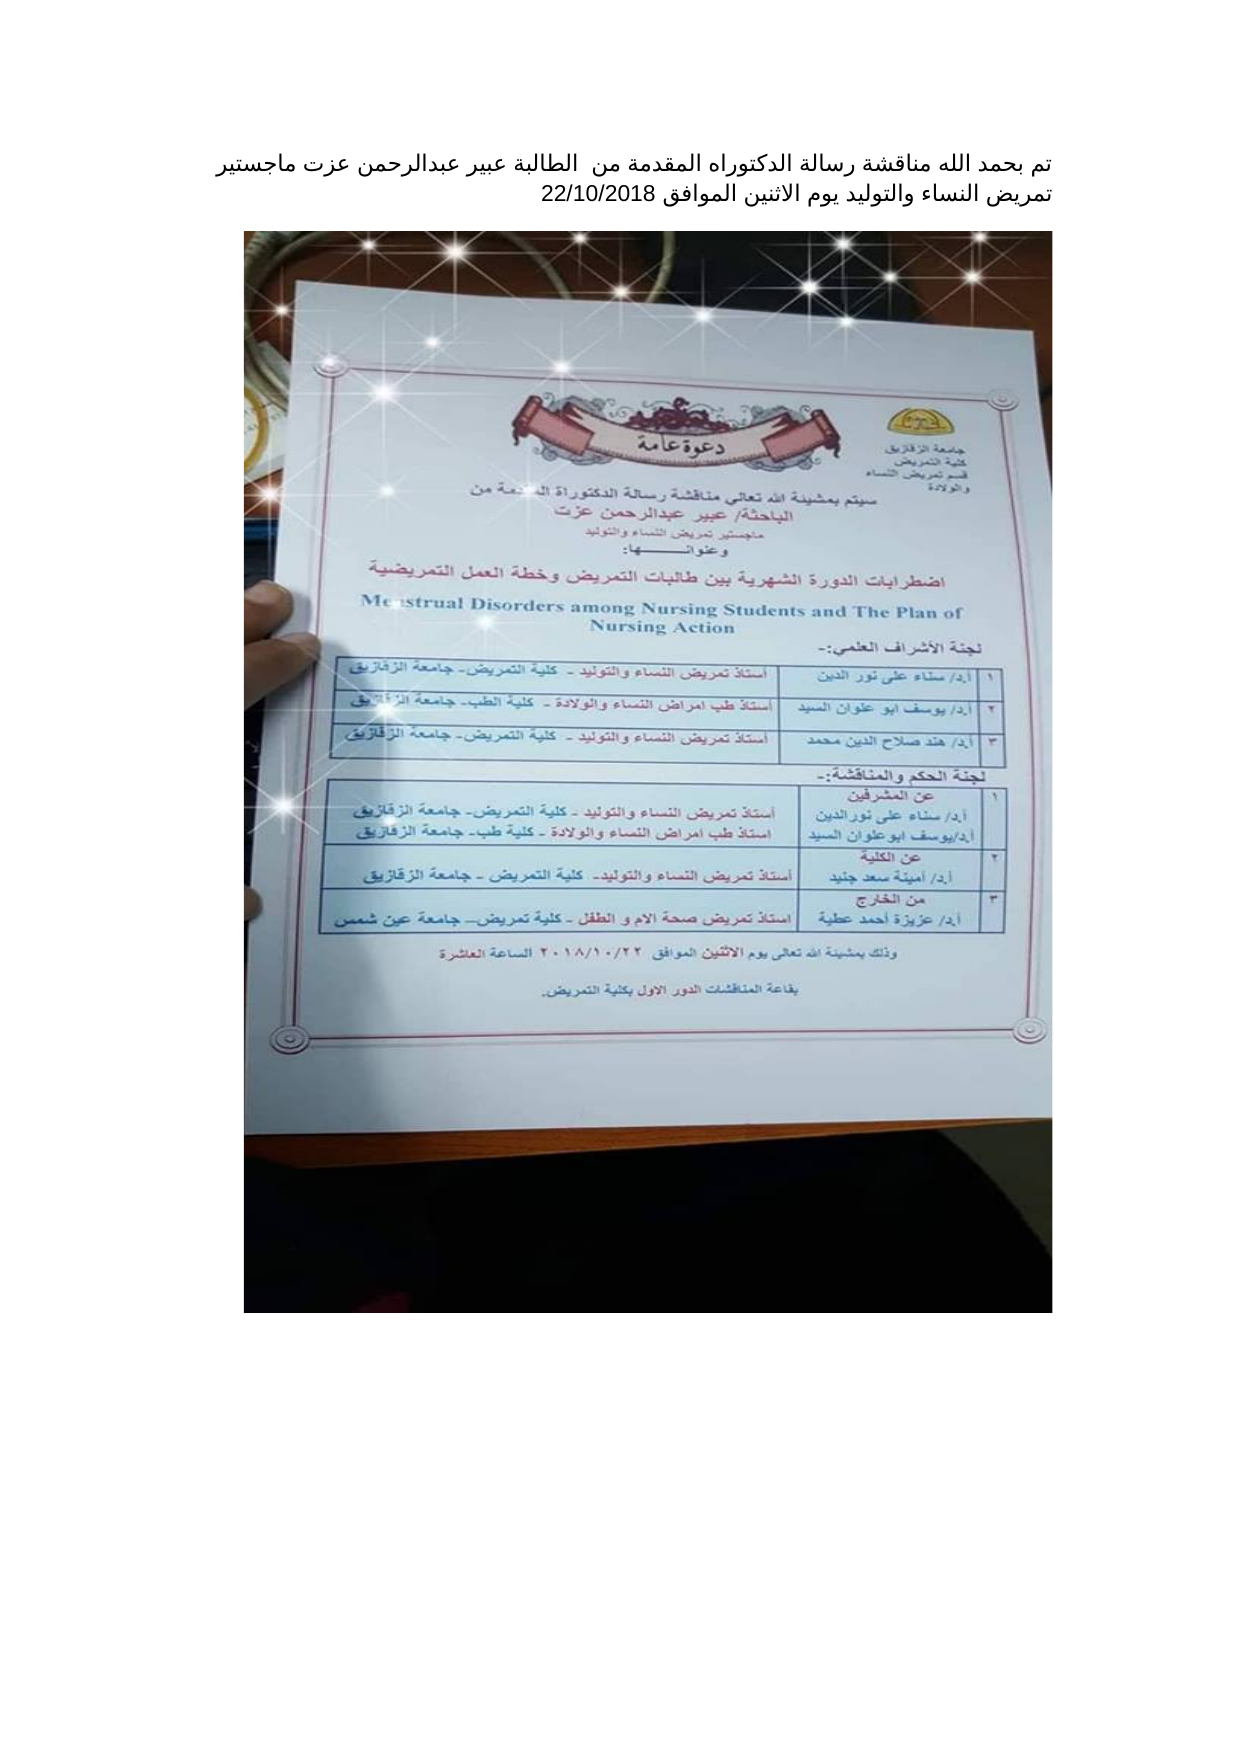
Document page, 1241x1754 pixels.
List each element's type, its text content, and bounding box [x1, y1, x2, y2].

picture [243, 231, 1053, 1313]
text تم بحمد الله مناقشة رسالة الدكتوراه المقدمة من الطالبة عبير عبدالرحمن عزت ماجستير تمريض النساء والتوليد يوم الاثنين الموافق 22/10/2018 [187, 150, 1053, 207]
